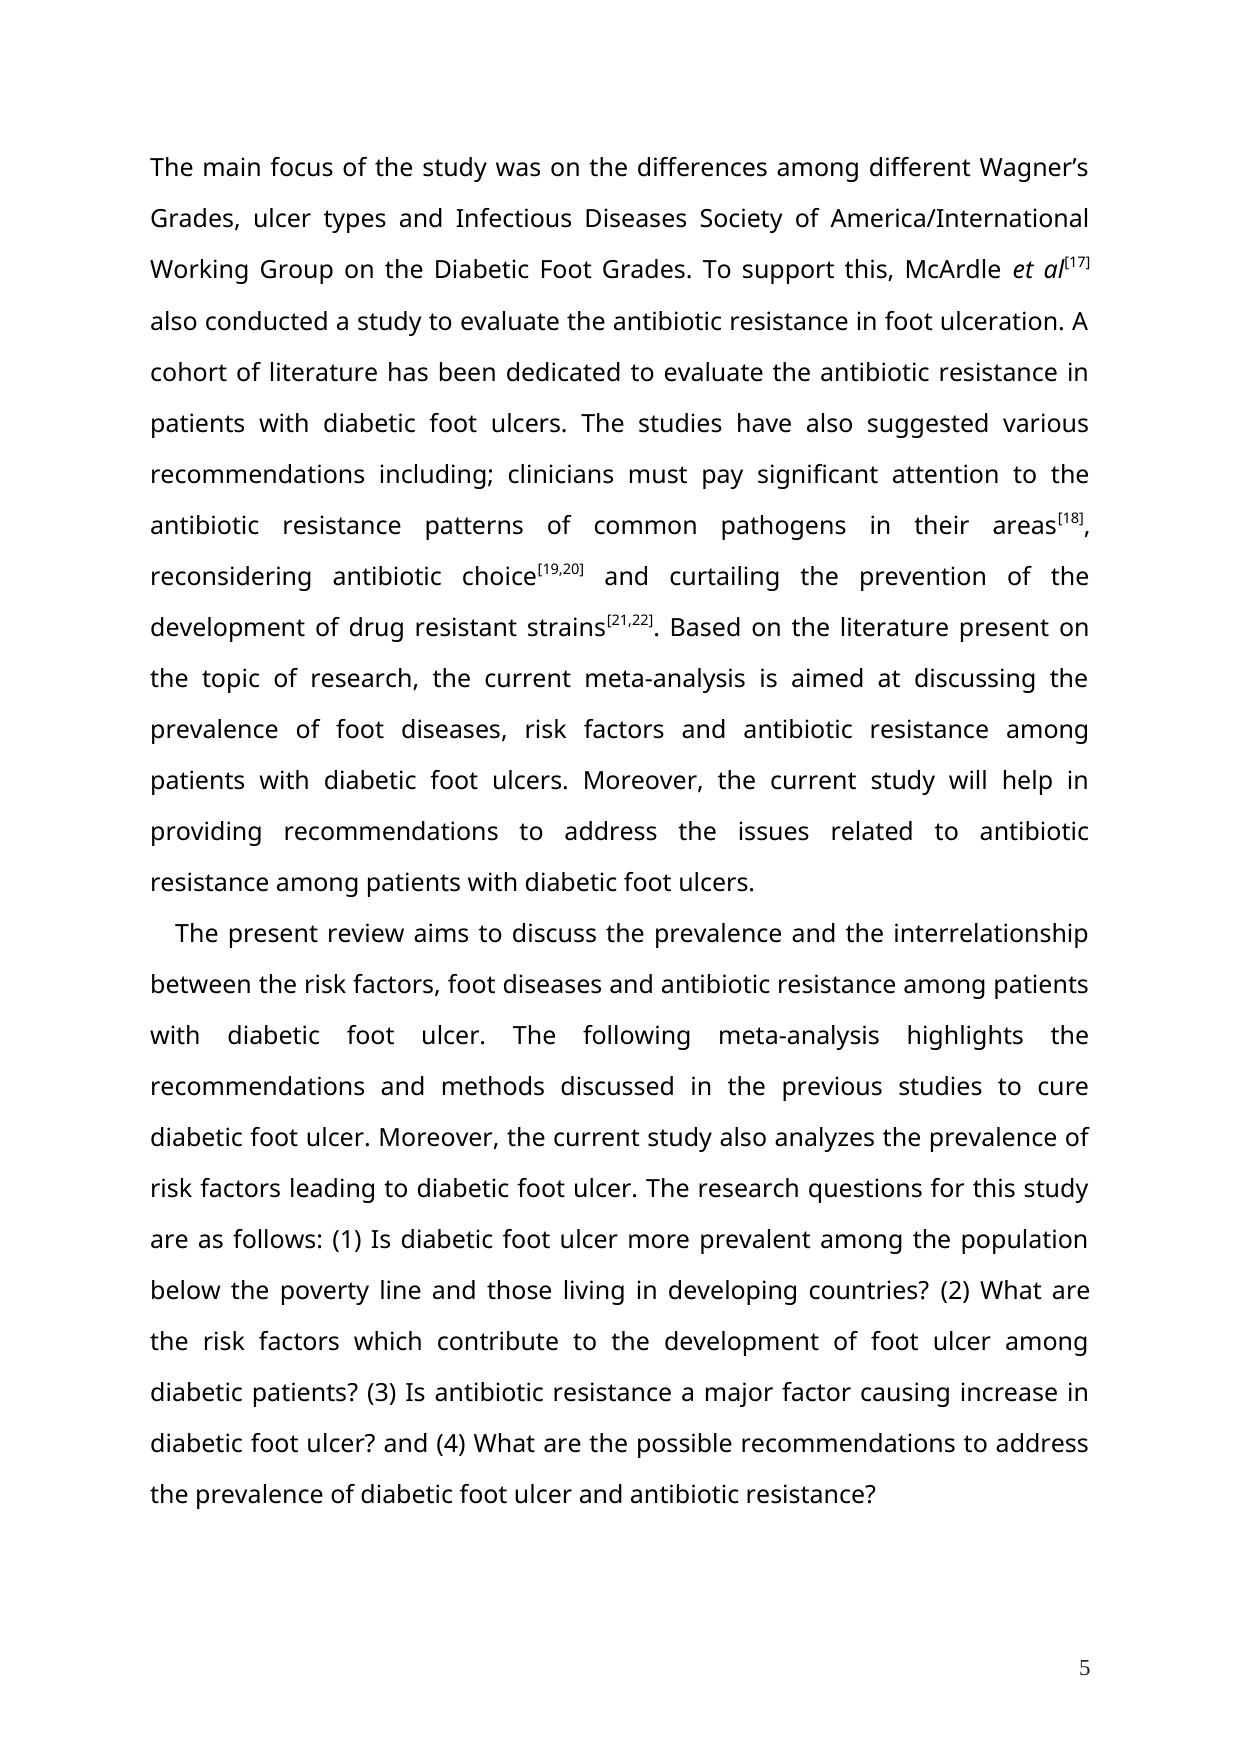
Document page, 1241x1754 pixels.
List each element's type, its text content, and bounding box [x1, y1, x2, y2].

text The present review aims to discuss the prevalence and the interrelationship between the risk factors, foot diseases and antibiotic resistance among patients with diabetic foot ulcer. The following meta-analysis highlights the recommendations and methods discussed in the previous studies to cure diabetic foot ulcer. Moreover, the current study also analyzes the prevalence of risk factors leading to diabetic foot ulcer. The research questions for this study are as follows: (1) Is diabetic foot ulcer more prevalent among the population below the poverty line and those living in developing countries? (2) What are the risk factors which contribute to the development of foot ulcer among diabetic patients? (3) Is antibiotic resistance a major factor causing increase in diabetic foot ulcer? and (4) What are the possible recommendations to address the prevalence of diabetic foot ulcer and antibiotic resistance? [150, 916, 1090, 1511]
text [150, 150, 1090, 899]
